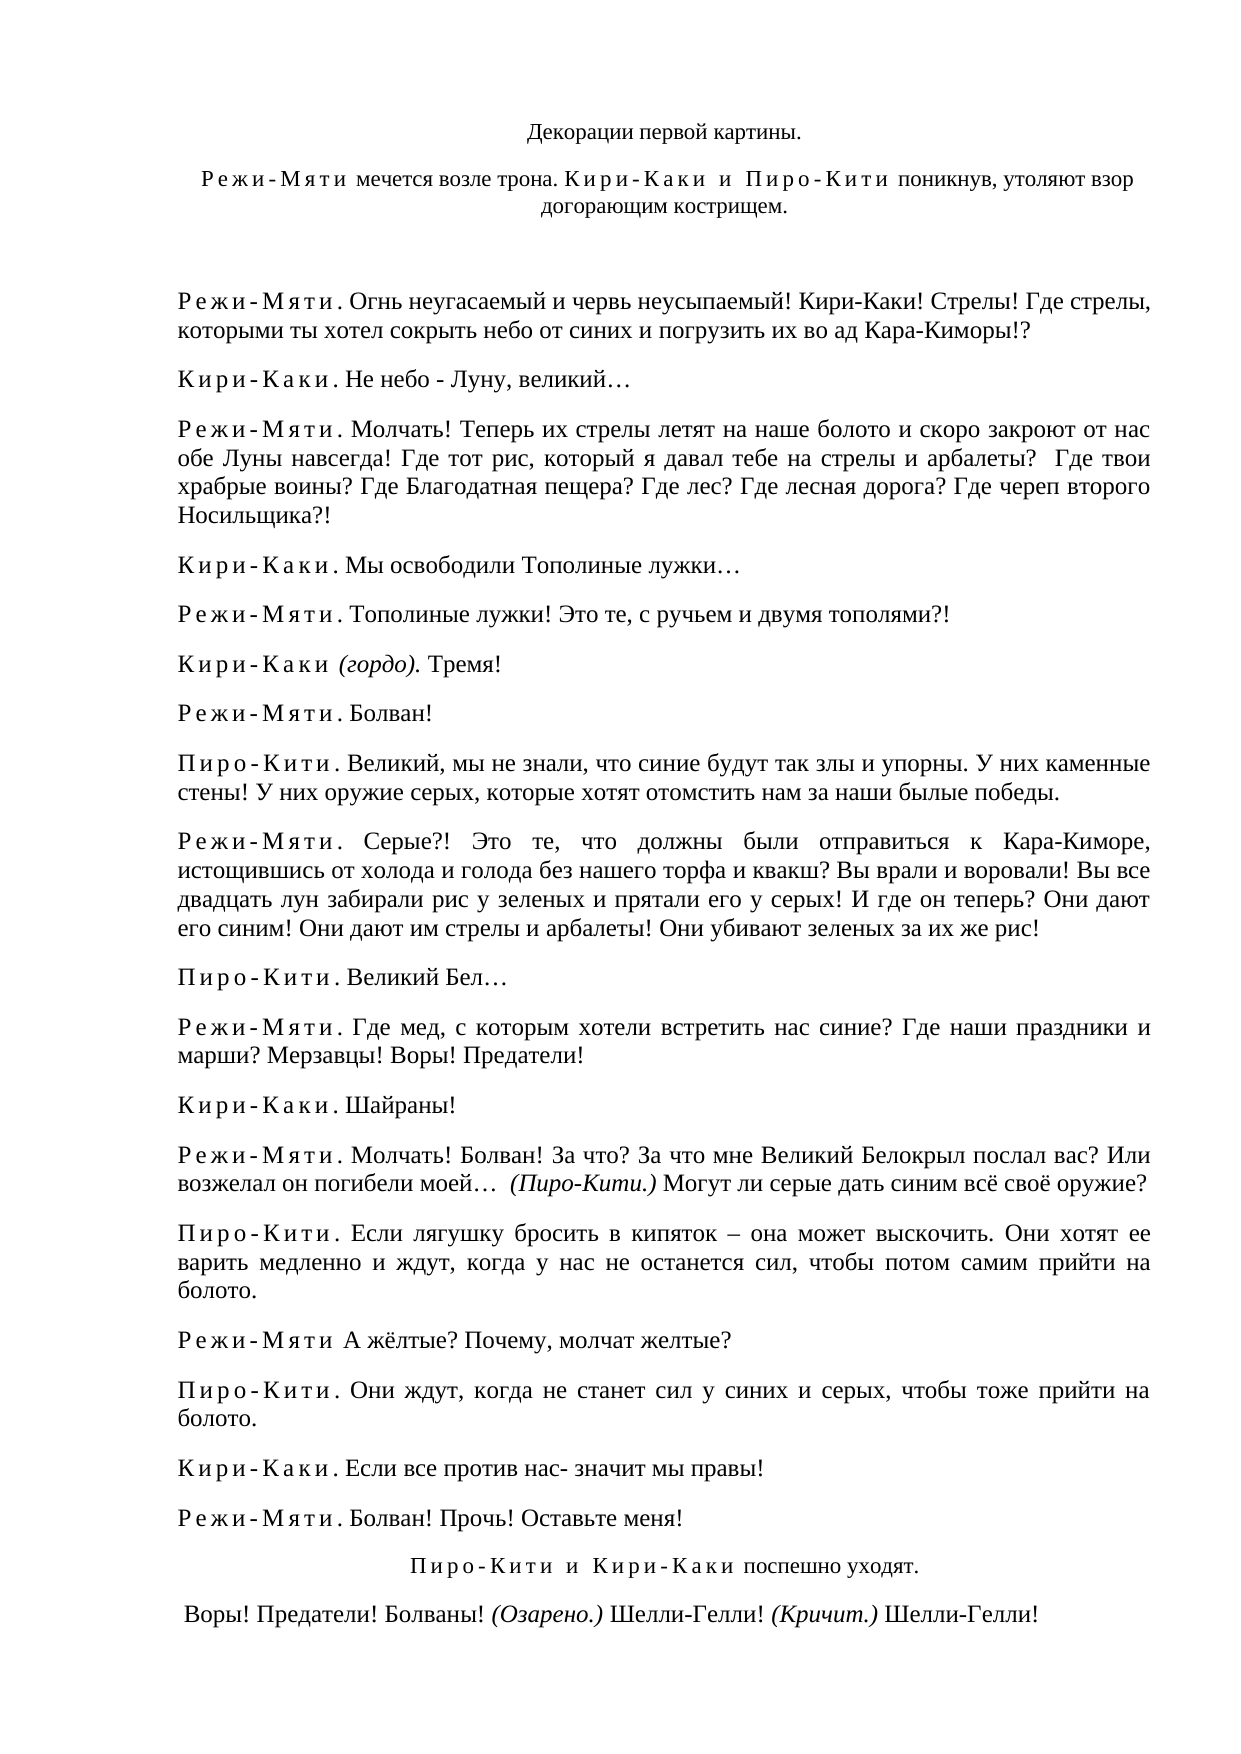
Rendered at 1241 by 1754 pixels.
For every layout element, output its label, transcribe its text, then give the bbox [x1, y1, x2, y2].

text Режи-Мяти. Молчать! Теперь их стрелы летят на наше болото и скоро закроют от нас обе Луны навсегда! Где тот рис, который я давал тебе на стрелы и арбалеты? Где твои храбрые воины? Где Благодатная пещера? Где лес? Где лесная дорога? Где череп второго Носильщика?! [177, 414, 1152, 529]
text Режи-Мяти. Где мед, с которым хотели встретить нас синие? Где наши праздники и марши? Мерзавцы! Воры! Предатели! [177, 1012, 1152, 1069]
text Кири-Каки. Не небо - Луну, великий… [177, 364, 1152, 393]
text Пиро-Кити. Если лягушку бросить в кипяток – она может выскочить. Они хотят ее варить медленно и ждут, когда у нас не останется сил, чтобы потом самим прийти на болото. [177, 1218, 1152, 1304]
text Пиро-Кити. Великий, мы не знали, что синие будут так злы и упорны. У них каменные стены! У них оружие серых, которые хотят отомстить нам за наши былые победы. [177, 748, 1152, 806]
text Режи-Мяти. Болван! [177, 698, 1152, 727]
text Режи-Мяти А жёлтые? Почему, молчат желтые? [177, 1325, 1152, 1354]
text Декорации первой картины. [177, 118, 1152, 144]
text Кири-Каки. Шайраны! [177, 1090, 1152, 1119]
text Режи-Мяти мечется возле трона. Кири-Каки и Пиро-Кити поникнув, утоляют взор догорающим кострищем. [177, 165, 1152, 218]
text Кири-Каки (гордо). Тремя! [177, 649, 1152, 678]
text Пиро-Кити и Кири-Каки поспешно уходят. [177, 1552, 1152, 1579]
text Пиро-Кити. Великий Бел… [177, 962, 1152, 991]
text Режи-Мяти. Молчать! Болван! За что? За что мне Великий Белокрыл послал вас? Или возжелал он погибели моей… (Пиро-Кити.) Могут ли серые дать синим всё своё оружие? [177, 1140, 1152, 1197]
text Режи-Мяти. Болван! Прочь! Оставьте меня! [177, 1503, 1152, 1531]
text Кири-Каки. Если все против нас- значит мы правы! [177, 1453, 1152, 1482]
text Режи-Мяти. Серые?! Это те, что должны были отправиться к Кара-Киморе, истощившись от холода и голода без нашего торфа и квакш? Вы врали и воровали! Вы все двадцать лун забирали рис у зеленых и прятали его у серых! И где он теперь? Они дают его синим! Они дают им стрелы и арбалеты! Они убивают зеленых за их же рис! [177, 826, 1152, 941]
text Воры! Предатели! Болваны! (Озарено.) Шелли-Гелли! (Кричит.) Шелли-Гелли! [177, 1599, 1152, 1628]
text Режи-Мяти. Тополиные лужки! Это те, с ручьем и двумя тополями?! [177, 599, 1152, 628]
text Режи-Мяти. Огнь неугасаемый и червь неусыпаемый! Кири-Каки! Стрелы! Где стрелы, которыми ты хотел сокрыть небо от синих и погрузить их во ад Кара-Киморы!? [177, 286, 1152, 343]
text Кири-Каки. Мы освободили Тополиные лужки… [177, 550, 1152, 578]
text Пиро-Кити. Они ждут, когда не станет сил у синих и серых, чтобы тоже прийти на болото. [177, 1375, 1152, 1432]
